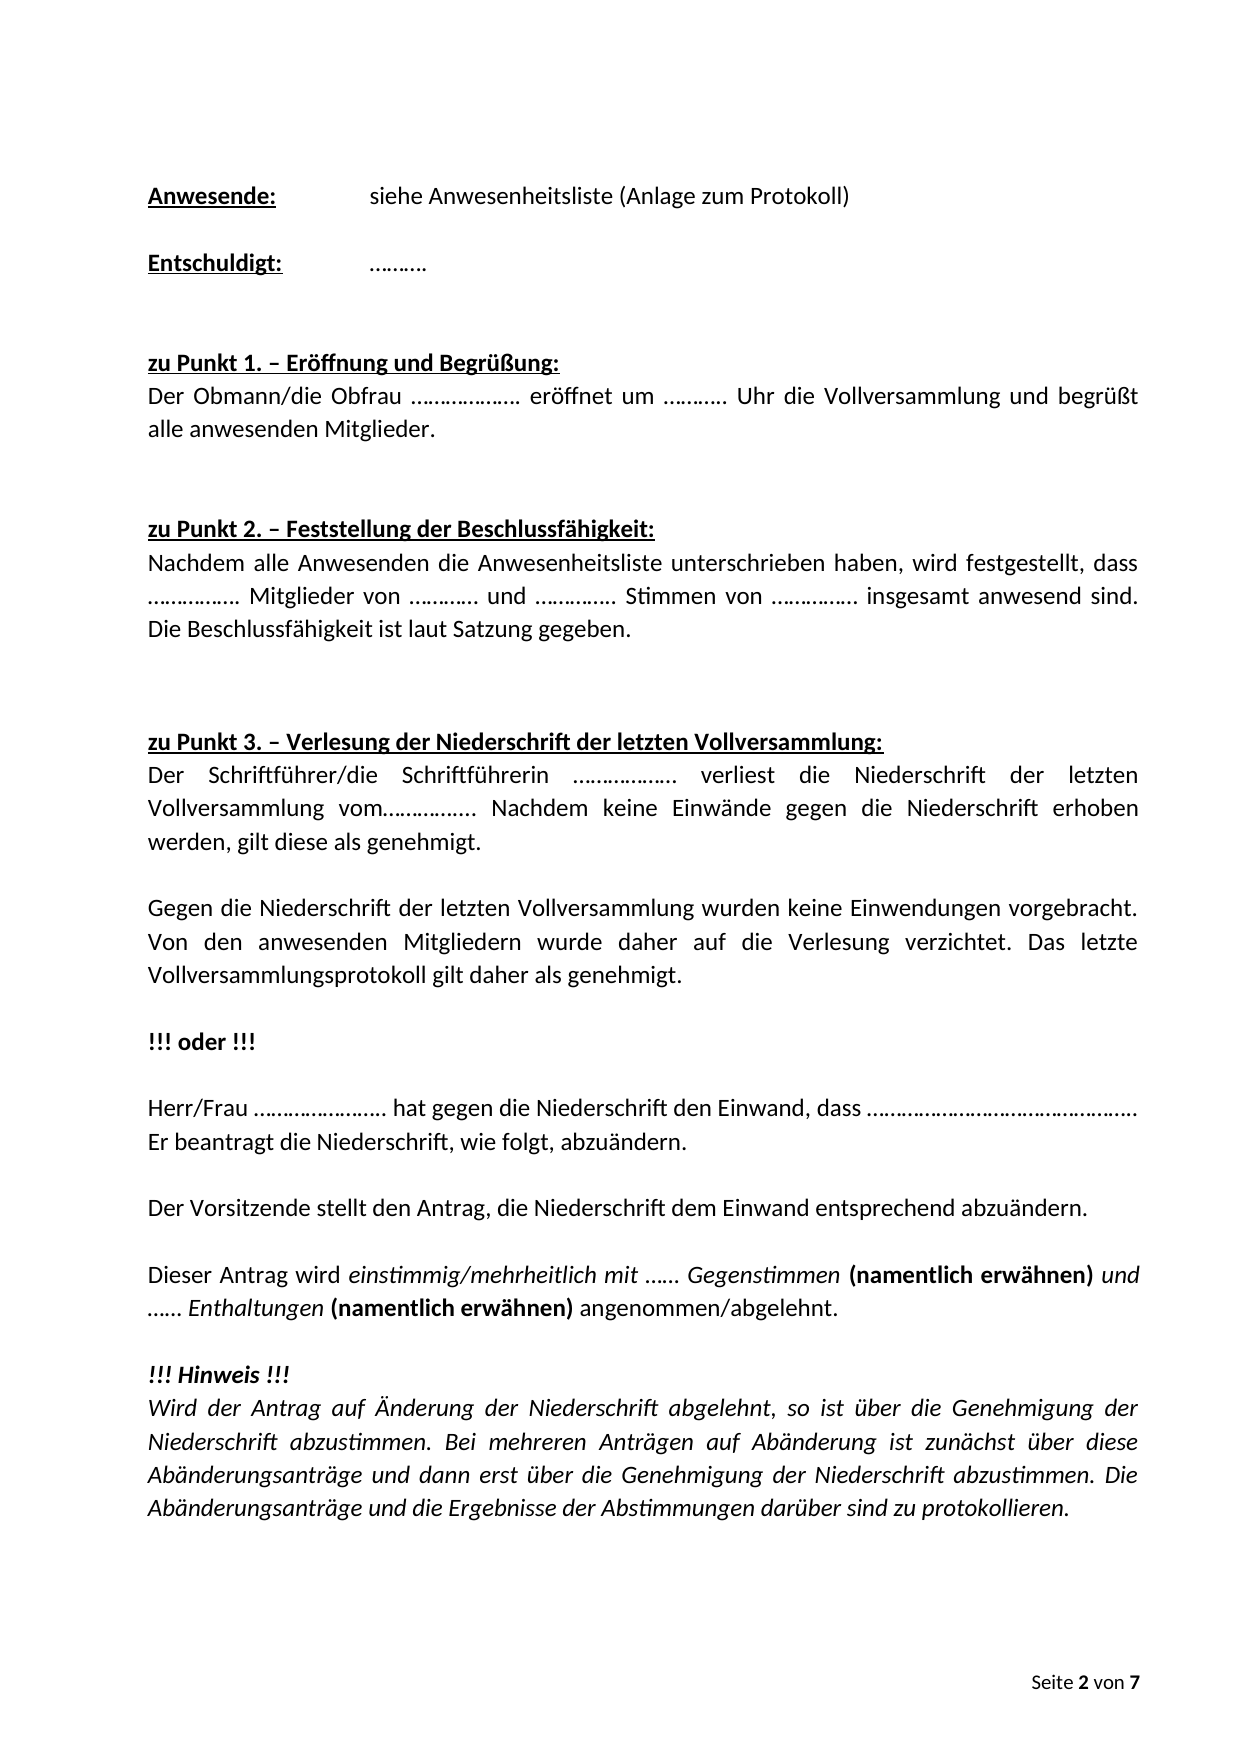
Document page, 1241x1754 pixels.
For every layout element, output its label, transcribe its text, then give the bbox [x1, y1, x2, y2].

text Der Obmann/die Obfrau ………………. eröffnet um ……….. Uhr die Vollversammlung und begrüßt alle anwesenden Mitglieder. [148, 377, 1140, 444]
text Der Schriftführer/die Schriftführerin ……………… verliest die Niederschrift der letzten Vollversammlung vom………….... Nachdem keine Einwände gegen die Niederschrift erhoben werden, gilt diese als genehmigt. [148, 756, 1140, 856]
text Nachdem alle Anwesenden die Anwesenheitsliste unterschrieben haben, wird festgestellt, dass ……………. Mitglieder von ………… und ………….. Stimmen von …………… insgesamt anwesend sind. Die Beschlussfähigkeit ist laut Satzung gegeben. [148, 544, 1140, 644]
text Dieser Antrag wird einstimmig/mehrheitlich mit …… Gegenstimmen (namentlich erwähnen) und …… Enthaltungen (namentlich erwähnen) angenommen/abgelehnt. [148, 1256, 1140, 1323]
text Wird der Antrag auf Änderung der Niederschrift abgelehnt, so ist über die Genehmigung der Niederschrift abzustimmen. Bei mehreren Anträgen auf Abänderung ist zunächst über diese Abänderungsanträge und dann erst über die Genehmigung der Niederschrift abzustimmen. Die Abänderungsanträge und die Ergebnisse der Abstimmungen darüber sind zu protokollieren. [148, 1390, 1140, 1523]
text zu Punkt 3. – Verlesung der Niederschrift der letzten Vollversammlung: [148, 723, 1140, 756]
text Entschuldigt: ………. [148, 244, 1140, 277]
text Anwesende: siehe Anwesenheitsliste (Anlage zum Protokoll) [148, 177, 1140, 211]
text zu Punkt 1. – Eröffnung und Begrüßung: [148, 344, 1140, 377]
text zu Punkt 2. – Feststellung der Beschlussfähigkeit: [148, 511, 1140, 544]
text Der Vorsitzende stellt den Antrag, die Niederschrift dem Einwand entsprechend abzuändern. [148, 1190, 1140, 1223]
text !!! Hinweis !!! [148, 1356, 1140, 1390]
text Herr/Frau ………………….. hat gegen die Niederschrift den Einwand, dass ……………………………………….. Er beantragt die Niederschrift, wie folgt, abzuändern. [148, 1090, 1140, 1156]
text Gegen die Niederschrift der letzten Vollversammlung wurden keine Einwendungen vorgebracht. Von den anwesenden Mitgliedern wurde daher auf die Verlesung verzichtet. Das letzte Vollversammlungsprotokoll gilt daher als genehmigt. [148, 890, 1140, 990]
text !!! oder !!! [148, 1023, 1140, 1056]
